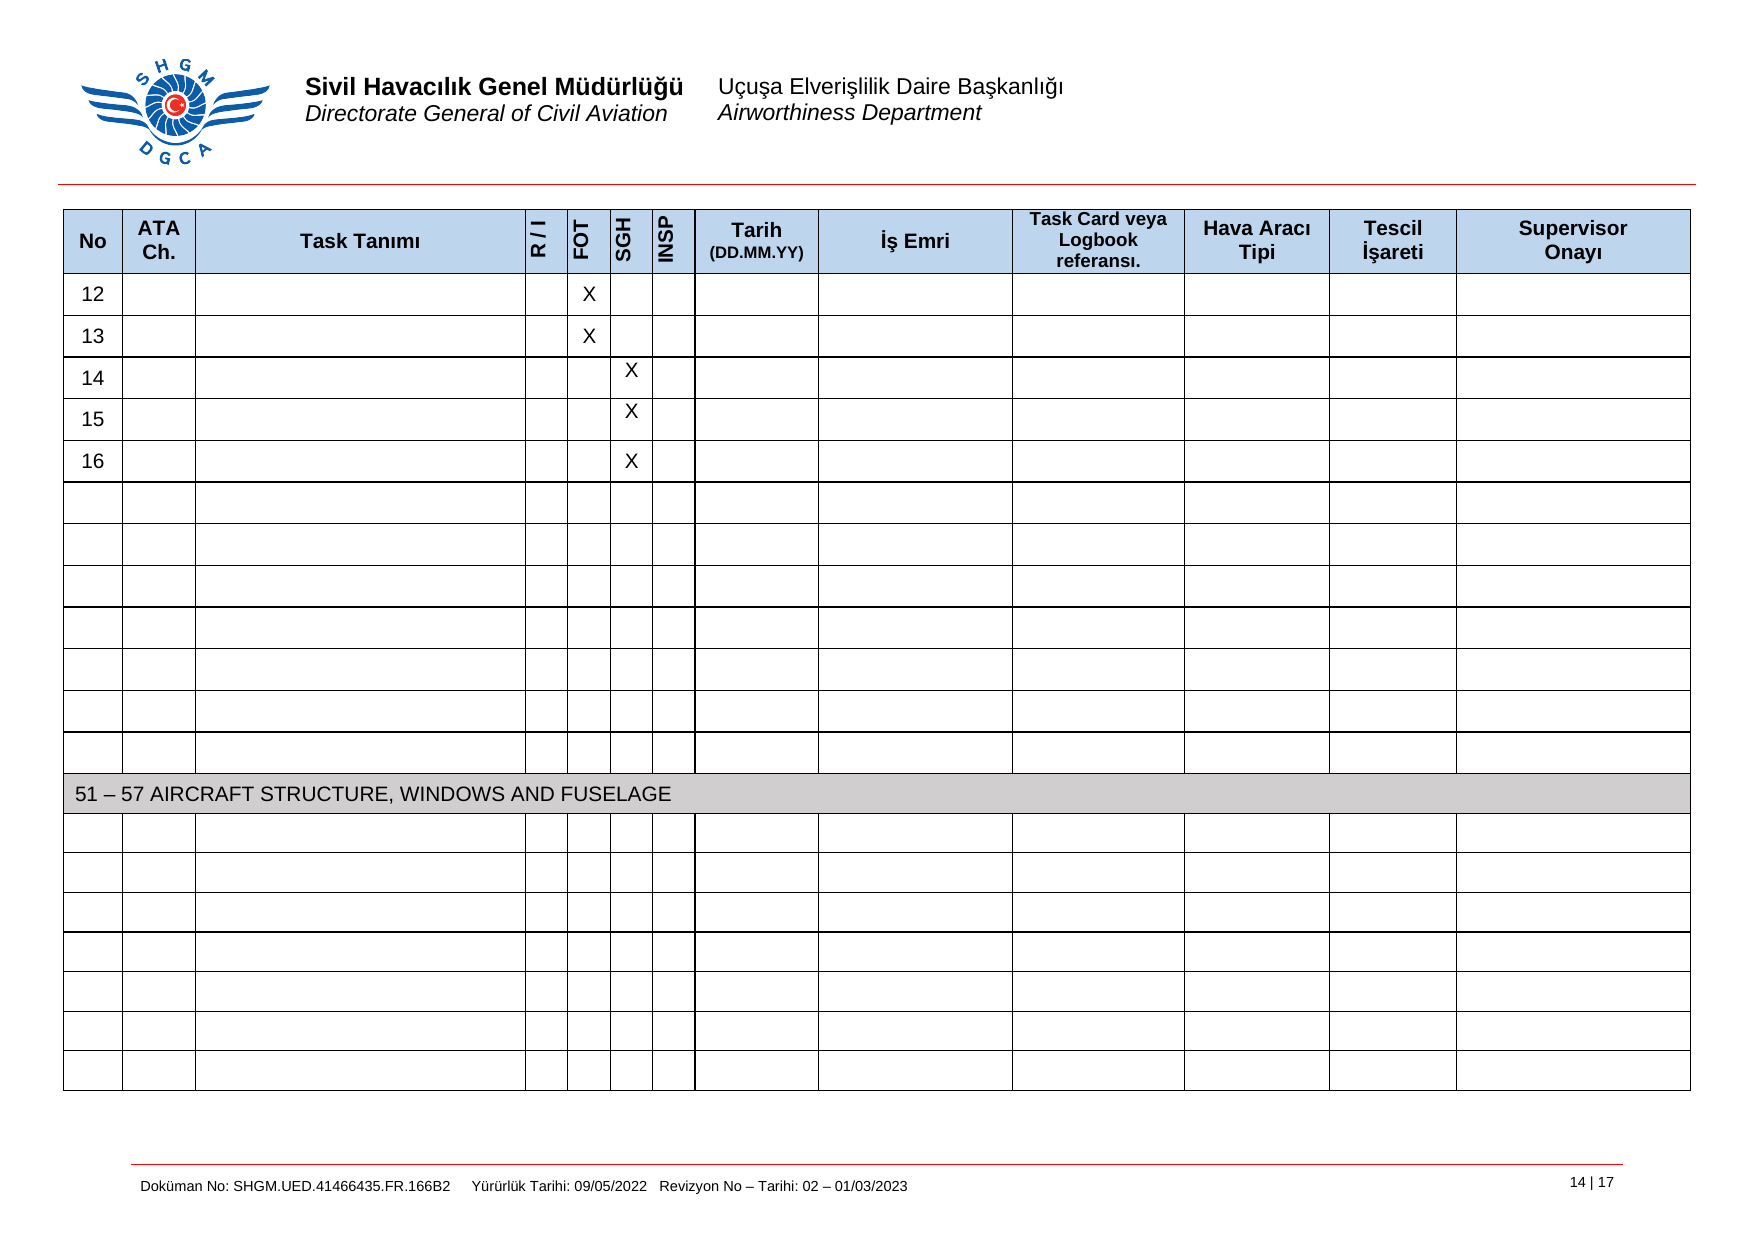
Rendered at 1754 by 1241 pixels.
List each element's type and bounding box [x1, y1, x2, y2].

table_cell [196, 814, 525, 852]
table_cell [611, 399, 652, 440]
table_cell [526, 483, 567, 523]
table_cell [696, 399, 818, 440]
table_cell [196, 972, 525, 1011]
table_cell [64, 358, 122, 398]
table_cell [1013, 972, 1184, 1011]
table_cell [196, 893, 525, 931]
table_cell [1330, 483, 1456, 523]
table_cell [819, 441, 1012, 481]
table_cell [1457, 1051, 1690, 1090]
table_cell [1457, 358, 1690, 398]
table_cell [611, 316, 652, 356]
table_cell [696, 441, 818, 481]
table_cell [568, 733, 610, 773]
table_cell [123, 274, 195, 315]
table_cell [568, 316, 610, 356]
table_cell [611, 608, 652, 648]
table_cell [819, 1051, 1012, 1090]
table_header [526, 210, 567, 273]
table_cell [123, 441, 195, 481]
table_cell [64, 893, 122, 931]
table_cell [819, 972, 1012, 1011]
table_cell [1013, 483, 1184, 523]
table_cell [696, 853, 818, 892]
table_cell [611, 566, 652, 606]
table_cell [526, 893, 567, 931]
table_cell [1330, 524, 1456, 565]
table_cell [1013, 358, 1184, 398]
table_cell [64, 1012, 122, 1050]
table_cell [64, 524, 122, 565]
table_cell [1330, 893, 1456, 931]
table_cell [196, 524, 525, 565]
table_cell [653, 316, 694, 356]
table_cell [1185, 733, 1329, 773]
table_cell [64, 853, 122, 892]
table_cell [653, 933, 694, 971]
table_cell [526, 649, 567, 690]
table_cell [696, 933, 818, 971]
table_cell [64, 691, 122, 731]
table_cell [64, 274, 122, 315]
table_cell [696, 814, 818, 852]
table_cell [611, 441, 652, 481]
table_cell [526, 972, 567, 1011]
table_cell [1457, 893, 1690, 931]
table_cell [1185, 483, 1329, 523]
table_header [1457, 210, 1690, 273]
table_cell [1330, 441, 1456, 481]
picture [81, 59, 270, 165]
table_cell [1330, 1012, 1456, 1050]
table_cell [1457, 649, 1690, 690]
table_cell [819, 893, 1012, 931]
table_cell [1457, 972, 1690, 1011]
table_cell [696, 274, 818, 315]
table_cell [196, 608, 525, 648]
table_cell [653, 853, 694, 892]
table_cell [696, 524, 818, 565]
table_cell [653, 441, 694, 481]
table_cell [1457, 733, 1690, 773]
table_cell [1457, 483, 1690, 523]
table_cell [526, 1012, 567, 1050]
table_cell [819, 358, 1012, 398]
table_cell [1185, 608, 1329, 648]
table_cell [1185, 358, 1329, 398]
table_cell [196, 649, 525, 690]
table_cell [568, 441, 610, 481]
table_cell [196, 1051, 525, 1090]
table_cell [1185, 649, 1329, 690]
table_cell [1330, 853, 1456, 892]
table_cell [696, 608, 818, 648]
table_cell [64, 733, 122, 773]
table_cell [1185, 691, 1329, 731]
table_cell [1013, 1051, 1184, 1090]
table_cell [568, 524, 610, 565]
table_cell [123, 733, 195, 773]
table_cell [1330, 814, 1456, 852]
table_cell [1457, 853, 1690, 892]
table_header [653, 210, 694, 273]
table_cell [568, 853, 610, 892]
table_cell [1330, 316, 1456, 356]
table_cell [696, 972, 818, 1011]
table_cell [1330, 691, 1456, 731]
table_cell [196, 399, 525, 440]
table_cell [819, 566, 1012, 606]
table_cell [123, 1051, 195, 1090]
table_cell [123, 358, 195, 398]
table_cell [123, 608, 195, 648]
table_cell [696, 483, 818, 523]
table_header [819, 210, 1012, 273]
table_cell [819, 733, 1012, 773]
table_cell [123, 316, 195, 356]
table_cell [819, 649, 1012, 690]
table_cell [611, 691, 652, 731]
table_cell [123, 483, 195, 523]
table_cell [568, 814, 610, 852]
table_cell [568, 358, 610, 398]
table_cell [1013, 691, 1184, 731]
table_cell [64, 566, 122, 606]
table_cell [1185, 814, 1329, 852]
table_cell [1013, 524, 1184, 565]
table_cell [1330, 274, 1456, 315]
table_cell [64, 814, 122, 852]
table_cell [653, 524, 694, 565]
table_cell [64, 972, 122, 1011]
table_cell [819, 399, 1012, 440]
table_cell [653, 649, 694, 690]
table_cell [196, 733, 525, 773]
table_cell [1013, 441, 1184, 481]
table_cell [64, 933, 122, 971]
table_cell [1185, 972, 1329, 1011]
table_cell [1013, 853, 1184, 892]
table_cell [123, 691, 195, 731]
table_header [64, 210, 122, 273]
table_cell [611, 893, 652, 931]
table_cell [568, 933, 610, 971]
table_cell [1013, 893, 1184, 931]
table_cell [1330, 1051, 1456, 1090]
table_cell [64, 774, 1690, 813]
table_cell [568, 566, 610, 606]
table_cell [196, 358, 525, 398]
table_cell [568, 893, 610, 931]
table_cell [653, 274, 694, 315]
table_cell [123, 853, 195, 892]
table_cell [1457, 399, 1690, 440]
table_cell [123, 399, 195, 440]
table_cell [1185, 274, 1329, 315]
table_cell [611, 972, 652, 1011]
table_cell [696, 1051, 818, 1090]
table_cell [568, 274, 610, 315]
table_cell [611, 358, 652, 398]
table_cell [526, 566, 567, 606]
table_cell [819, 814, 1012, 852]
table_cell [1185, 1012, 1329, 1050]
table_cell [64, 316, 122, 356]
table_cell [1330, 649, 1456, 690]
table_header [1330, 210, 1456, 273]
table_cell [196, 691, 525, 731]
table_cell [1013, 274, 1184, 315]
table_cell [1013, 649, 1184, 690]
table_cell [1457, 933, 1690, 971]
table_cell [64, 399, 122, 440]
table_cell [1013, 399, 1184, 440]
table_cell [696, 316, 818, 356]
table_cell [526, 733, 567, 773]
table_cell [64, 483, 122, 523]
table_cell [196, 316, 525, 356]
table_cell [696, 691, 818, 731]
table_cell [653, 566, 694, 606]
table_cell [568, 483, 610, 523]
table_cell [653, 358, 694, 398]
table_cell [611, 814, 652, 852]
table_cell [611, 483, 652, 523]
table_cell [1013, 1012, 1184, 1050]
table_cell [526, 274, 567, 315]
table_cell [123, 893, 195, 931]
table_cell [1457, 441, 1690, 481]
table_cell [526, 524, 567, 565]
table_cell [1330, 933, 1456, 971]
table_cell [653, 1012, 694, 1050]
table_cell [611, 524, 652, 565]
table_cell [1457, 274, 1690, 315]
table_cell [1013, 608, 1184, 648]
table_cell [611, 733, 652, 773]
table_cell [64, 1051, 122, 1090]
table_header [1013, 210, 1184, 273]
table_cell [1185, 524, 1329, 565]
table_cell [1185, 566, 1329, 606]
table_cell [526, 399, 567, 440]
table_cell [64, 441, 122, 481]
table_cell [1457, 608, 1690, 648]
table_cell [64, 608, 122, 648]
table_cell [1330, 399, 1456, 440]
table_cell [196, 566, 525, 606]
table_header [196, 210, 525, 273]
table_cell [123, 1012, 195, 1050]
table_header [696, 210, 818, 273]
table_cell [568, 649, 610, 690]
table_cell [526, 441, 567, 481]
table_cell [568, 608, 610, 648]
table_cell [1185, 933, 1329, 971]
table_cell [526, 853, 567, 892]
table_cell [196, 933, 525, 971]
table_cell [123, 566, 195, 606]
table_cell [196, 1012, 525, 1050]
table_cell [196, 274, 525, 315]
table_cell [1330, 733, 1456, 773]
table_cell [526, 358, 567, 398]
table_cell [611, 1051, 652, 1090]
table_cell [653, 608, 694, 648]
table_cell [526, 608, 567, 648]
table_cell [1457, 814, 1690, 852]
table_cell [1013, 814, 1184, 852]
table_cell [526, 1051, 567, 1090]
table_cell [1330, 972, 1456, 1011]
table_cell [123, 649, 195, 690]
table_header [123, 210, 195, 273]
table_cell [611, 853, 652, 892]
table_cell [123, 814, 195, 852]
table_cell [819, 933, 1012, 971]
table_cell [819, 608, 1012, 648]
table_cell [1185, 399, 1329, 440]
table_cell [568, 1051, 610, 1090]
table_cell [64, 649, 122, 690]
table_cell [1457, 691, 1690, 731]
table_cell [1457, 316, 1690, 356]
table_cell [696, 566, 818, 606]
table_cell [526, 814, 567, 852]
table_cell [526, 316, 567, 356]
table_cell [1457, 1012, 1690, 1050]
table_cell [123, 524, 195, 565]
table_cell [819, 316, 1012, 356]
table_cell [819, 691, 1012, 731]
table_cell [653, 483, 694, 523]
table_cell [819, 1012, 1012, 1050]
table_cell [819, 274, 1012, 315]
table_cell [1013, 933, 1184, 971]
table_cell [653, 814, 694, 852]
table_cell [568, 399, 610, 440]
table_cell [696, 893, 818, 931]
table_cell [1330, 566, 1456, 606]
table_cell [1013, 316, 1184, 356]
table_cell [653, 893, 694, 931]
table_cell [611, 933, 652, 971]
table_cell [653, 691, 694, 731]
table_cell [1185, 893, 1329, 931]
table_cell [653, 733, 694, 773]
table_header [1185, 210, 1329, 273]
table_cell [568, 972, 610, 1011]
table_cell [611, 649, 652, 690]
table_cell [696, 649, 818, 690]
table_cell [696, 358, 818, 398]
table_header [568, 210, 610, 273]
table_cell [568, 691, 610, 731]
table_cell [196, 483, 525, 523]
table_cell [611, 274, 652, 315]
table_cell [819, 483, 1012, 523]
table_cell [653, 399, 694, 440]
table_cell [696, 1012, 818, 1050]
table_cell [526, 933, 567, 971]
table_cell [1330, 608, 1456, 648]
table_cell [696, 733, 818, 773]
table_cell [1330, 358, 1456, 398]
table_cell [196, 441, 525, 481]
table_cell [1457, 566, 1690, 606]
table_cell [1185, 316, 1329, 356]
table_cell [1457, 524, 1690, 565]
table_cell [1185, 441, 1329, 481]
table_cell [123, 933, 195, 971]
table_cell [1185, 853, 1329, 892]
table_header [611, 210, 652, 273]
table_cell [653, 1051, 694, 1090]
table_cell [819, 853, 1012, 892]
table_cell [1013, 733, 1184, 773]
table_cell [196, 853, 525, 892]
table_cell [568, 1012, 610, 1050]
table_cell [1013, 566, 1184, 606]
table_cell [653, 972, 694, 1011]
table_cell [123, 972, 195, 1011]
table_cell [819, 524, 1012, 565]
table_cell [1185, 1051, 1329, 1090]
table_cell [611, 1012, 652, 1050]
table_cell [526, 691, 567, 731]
